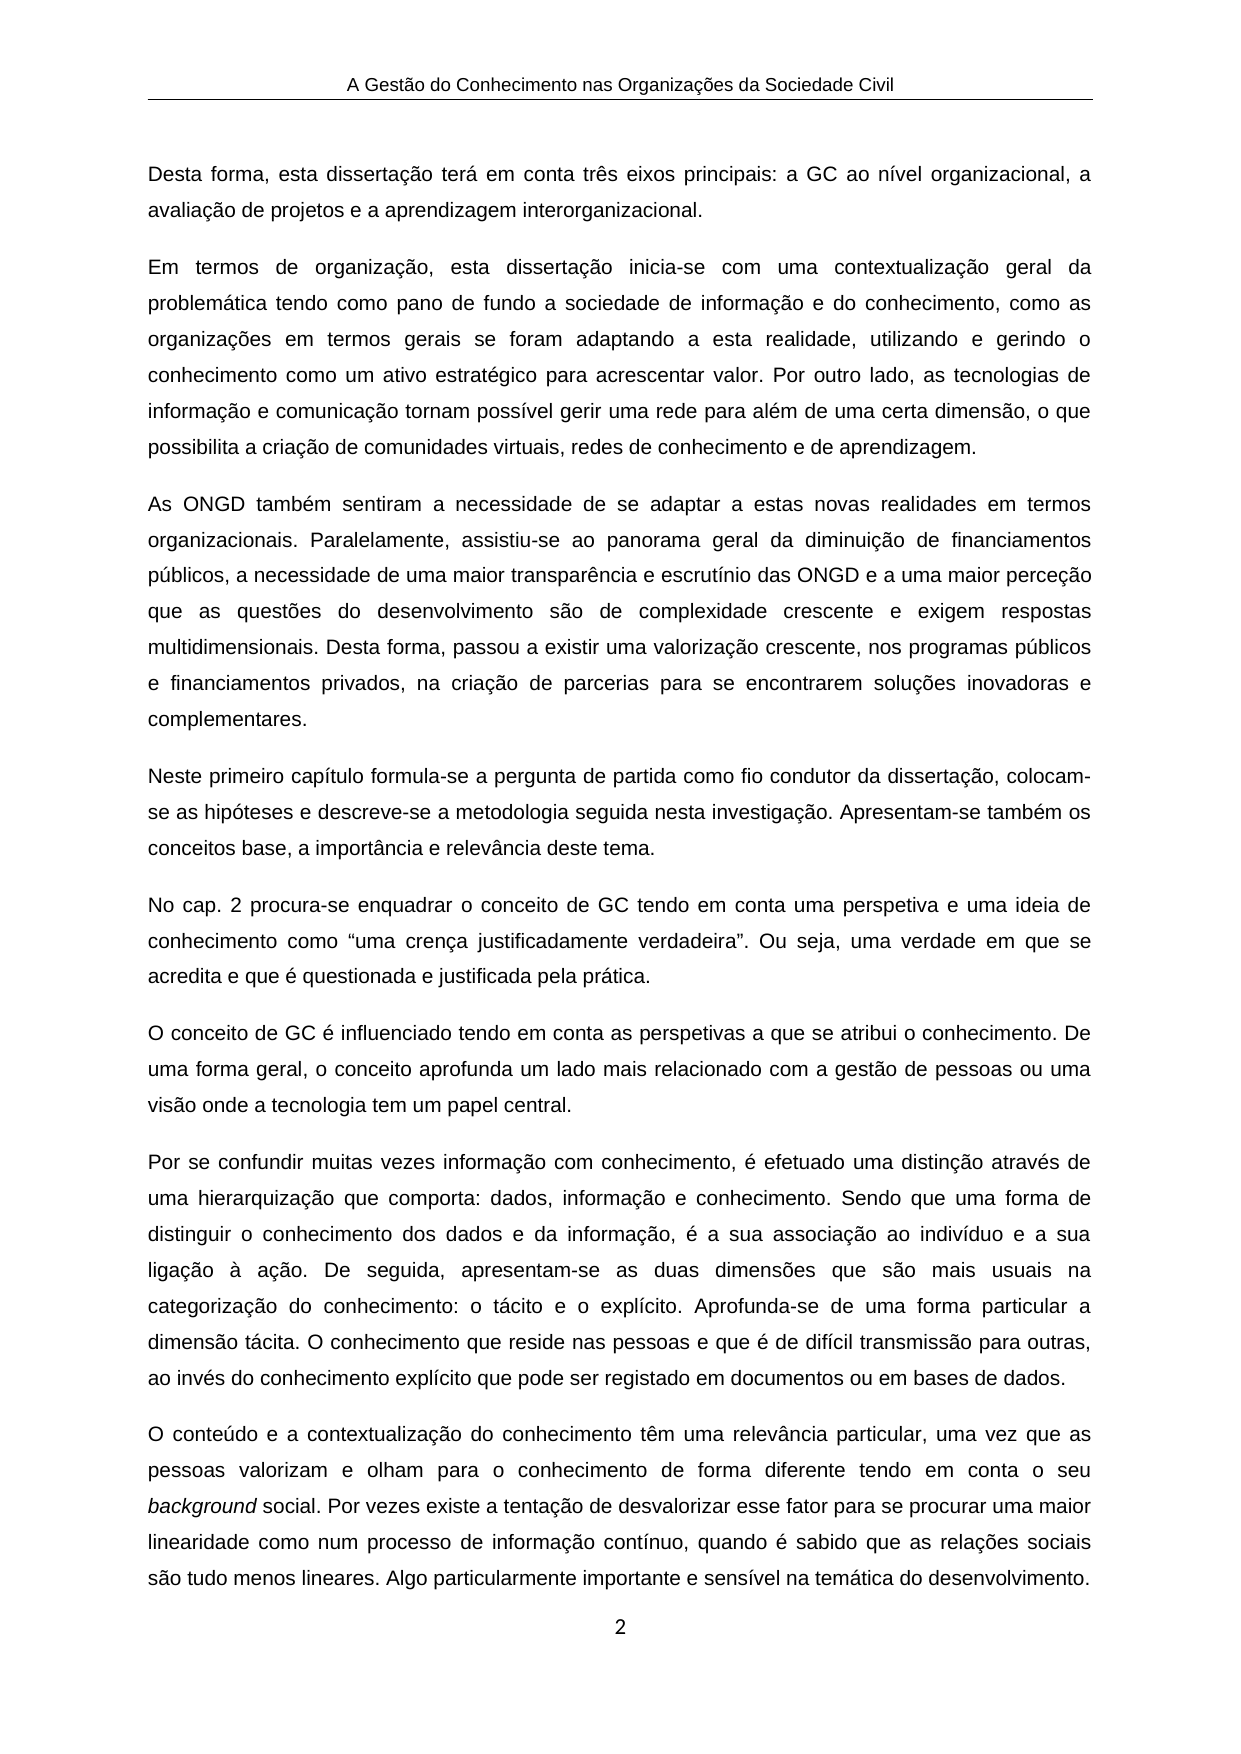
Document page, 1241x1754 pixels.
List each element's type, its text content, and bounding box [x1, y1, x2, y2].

text Neste primeiro capítulo formula-se a pergunta de partida como fio condutor da dissertação, colocam-se as hipóteses e descreve-se a metodologia seguida nesta investigação. Apresentam-se também os conceitos base, a importância e relevância deste tema. [148, 764, 1093, 860]
text Por se confundir muitas vezes informação com conhecimento, é efetuado uma distinção através de uma hierarquização que comporta: dados, informação e conhecimento. Sendo que uma forma de distinguir o conhecimento dos dados e da informação, é a sua associação ao indivíduo e a sua ligação à ação. De seguida, apresentam-se as duas dimensões que são mais usuais na categorização do conhecimento: o tácito e o explícito. Aprofunda-se de uma forma particular a dimensão tácita. O conhecimento que reside nas pessoas e que é de difícil transmissão para outras, ao invés do conhecimento explícito que pode ser registado em documentos ou em bases de dados. [148, 1150, 1093, 1389]
text Desta forma, esta dissertação terá em conta três eixos principais: a GC ao nível organizacional, a avaliação de projetos e a aprendizagem interorganizacional. [148, 162, 1093, 222]
text O conteúdo e a contextualização do conhecimento têm uma relevância particular, uma vez que as pessoas valorizam e olham para o conhecimento de forma diferente tendo em conta o seu background social. Por vezes existe a tentação de desvalorizar esse fator para se procurar uma maior linearidade como num processo de informação contínuo, quando é sabido que as relações sociais são tudo menos lineares. Algo particularmente importante e sensível na temática do desenvolvimento. [148, 1422, 1093, 1590]
text Em termos de organização, esta dissertação inicia-se com uma contextualização geral da problemática tendo como pano de fundo a sociedade de informação e do conhecimento, como as organizações em termos gerais se foram adaptando a esta realidade, utilizando e gerindo o conhecimento como um ativo estratégico para acrescentar valor. Por outro lado, as tecnologias de informação e comunicação tornam possível gerir uma rede para além de uma certa dimensão, o que possibilita a criação de comunidades virtuais, redes de conhecimento e de aprendizagem. [148, 255, 1093, 459]
text No cap. 2 procura-se enquadrar o conceito de GC tendo em conta uma perspetiva e uma ideia de conhecimento como “uma crença justificadamente verdadeira”. Ou seja, uma verdade em que se acredita e que é questionada e justificada pela prática. [148, 892, 1093, 988]
text As ONGD também sentiram a necessidade de se adaptar a estas novas realidades em termos organizacionais. Paralelamente, assistiu-se ao panorama geral da diminuição de financiamentos públicos, a necessidade de uma maior transparência e escrutínio das ONGD e a uma maior perceção que as questões do desenvolvimento são de complexidade crescente e exigem respostas multidimensionais. Desta forma, passou a existir uma valorização crescente, nos programas públicos e financiamentos privados, na criação de parcerias para se encontrarem soluções inovadoras e complementares. [148, 491, 1093, 731]
text O conceito de GC é influenciado tendo em conta as perspetivas a que se atribui o conhecimento. De uma forma geral, o conceito aprofunda um lado mais relacionado com a gestão de pessoas ou uma visão onde a tecnologia tem um papel central. [148, 1021, 1093, 1117]
